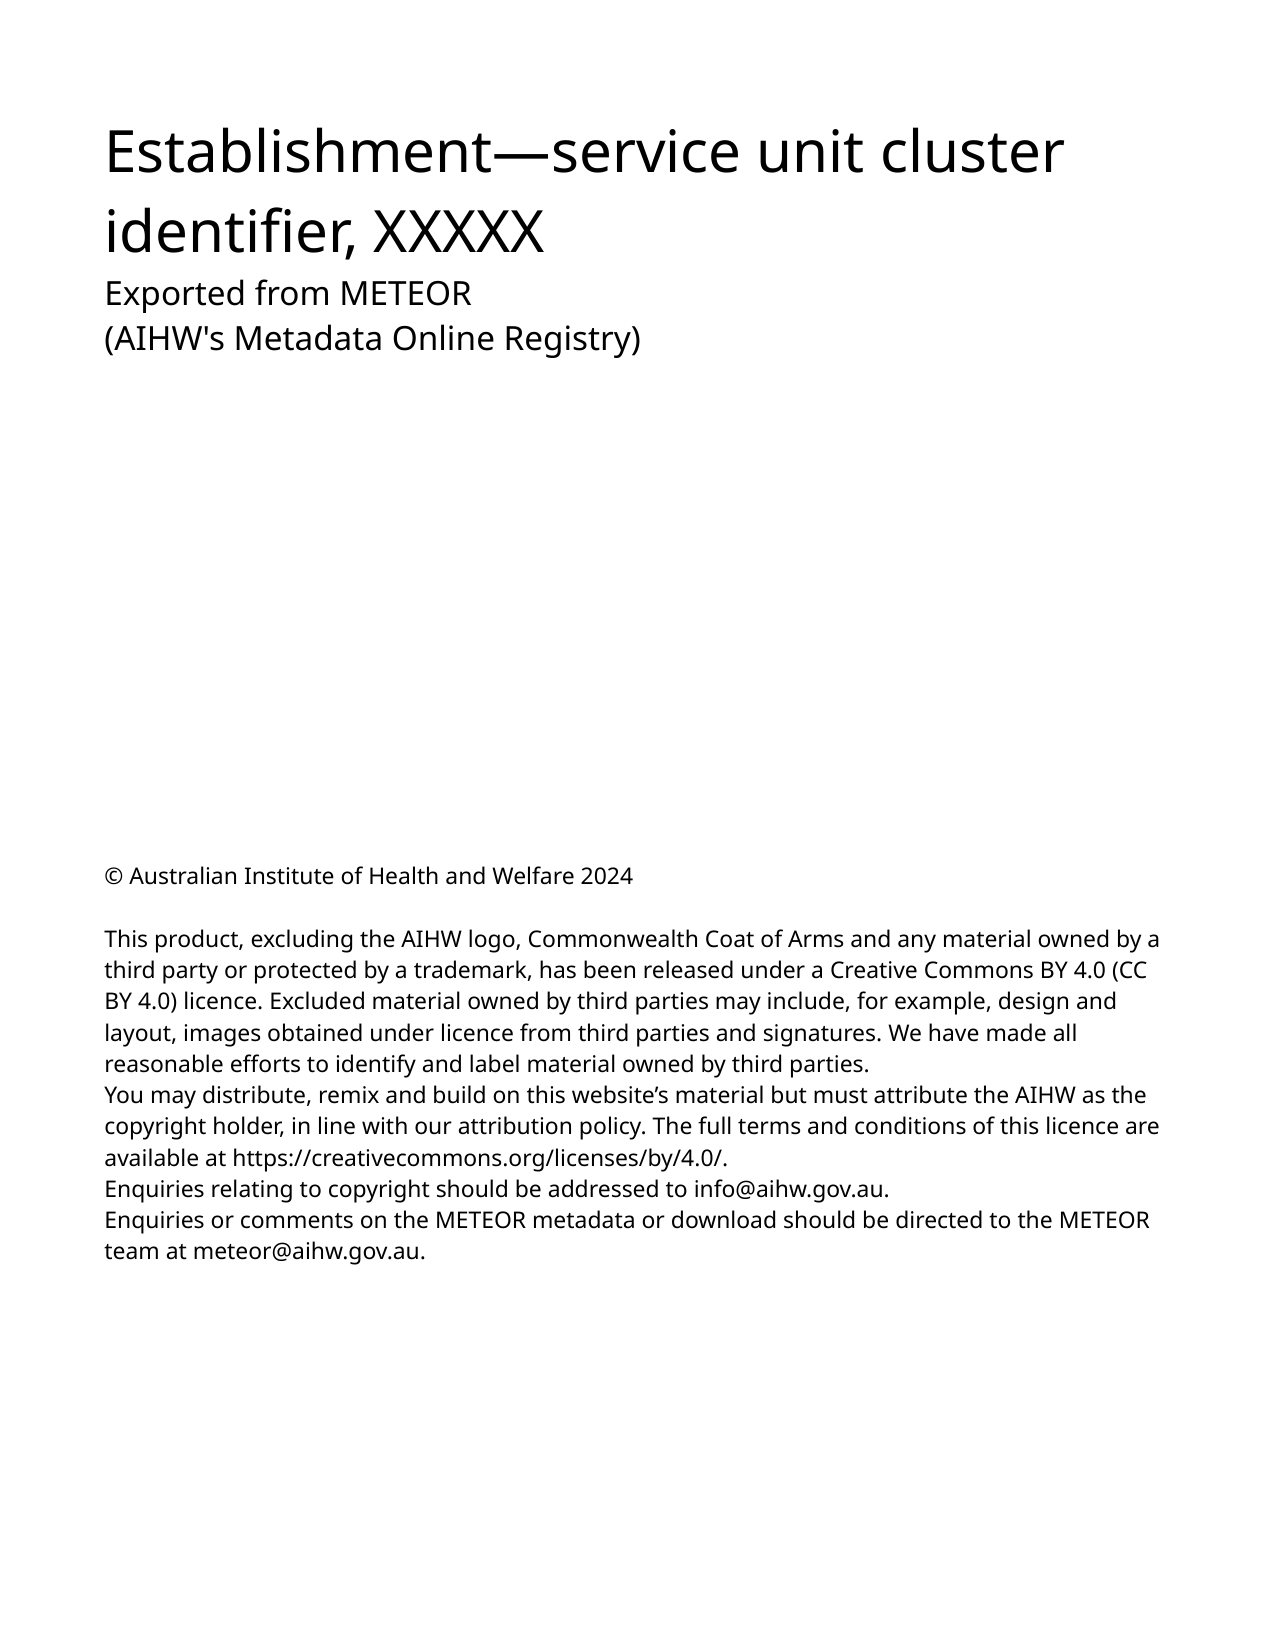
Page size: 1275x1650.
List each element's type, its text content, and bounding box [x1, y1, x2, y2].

text Enquiries relating to copyright should be addressed to info@aihw.gov.au. [104, 1173, 1171, 1204]
text This product, excluding the AIHW logo, Commonwealth Coat of Arms and any material owned by a third party or protected by a trademark, has been released under a Creative Commons BY 4.0 (CC BY 4.0) licence. Excluded material owned by third parties may include, for example, design and layout, images obtained under licence from third parties and signatures. We have made all reasonable efforts to identify and label material owned by third parties. [104, 923, 1171, 1079]
subtitle (AIHW's Metadata Online Registry) [104, 315, 1171, 360]
title Establishment—service unit cluster identifier, XXXXX [104, 110, 1171, 269]
text © Australian Institute of Health and Welfare 2024 [104, 860, 1171, 891]
text Enquiries or comments on the METEOR metadata or download should be directed to the METEOR team at meteor@aihw.gov.au. [104, 1204, 1171, 1266]
text You may distribute, remix and build on this website’s material but must attribute the AIHW as the copyright holder, in line with our attribution policy. The full terms and conditions of this licence are available at https://creativecommons.org/licenses/by/4.0/. [104, 1079, 1171, 1173]
subtitle Exported from METEOR [104, 269, 1171, 315]
